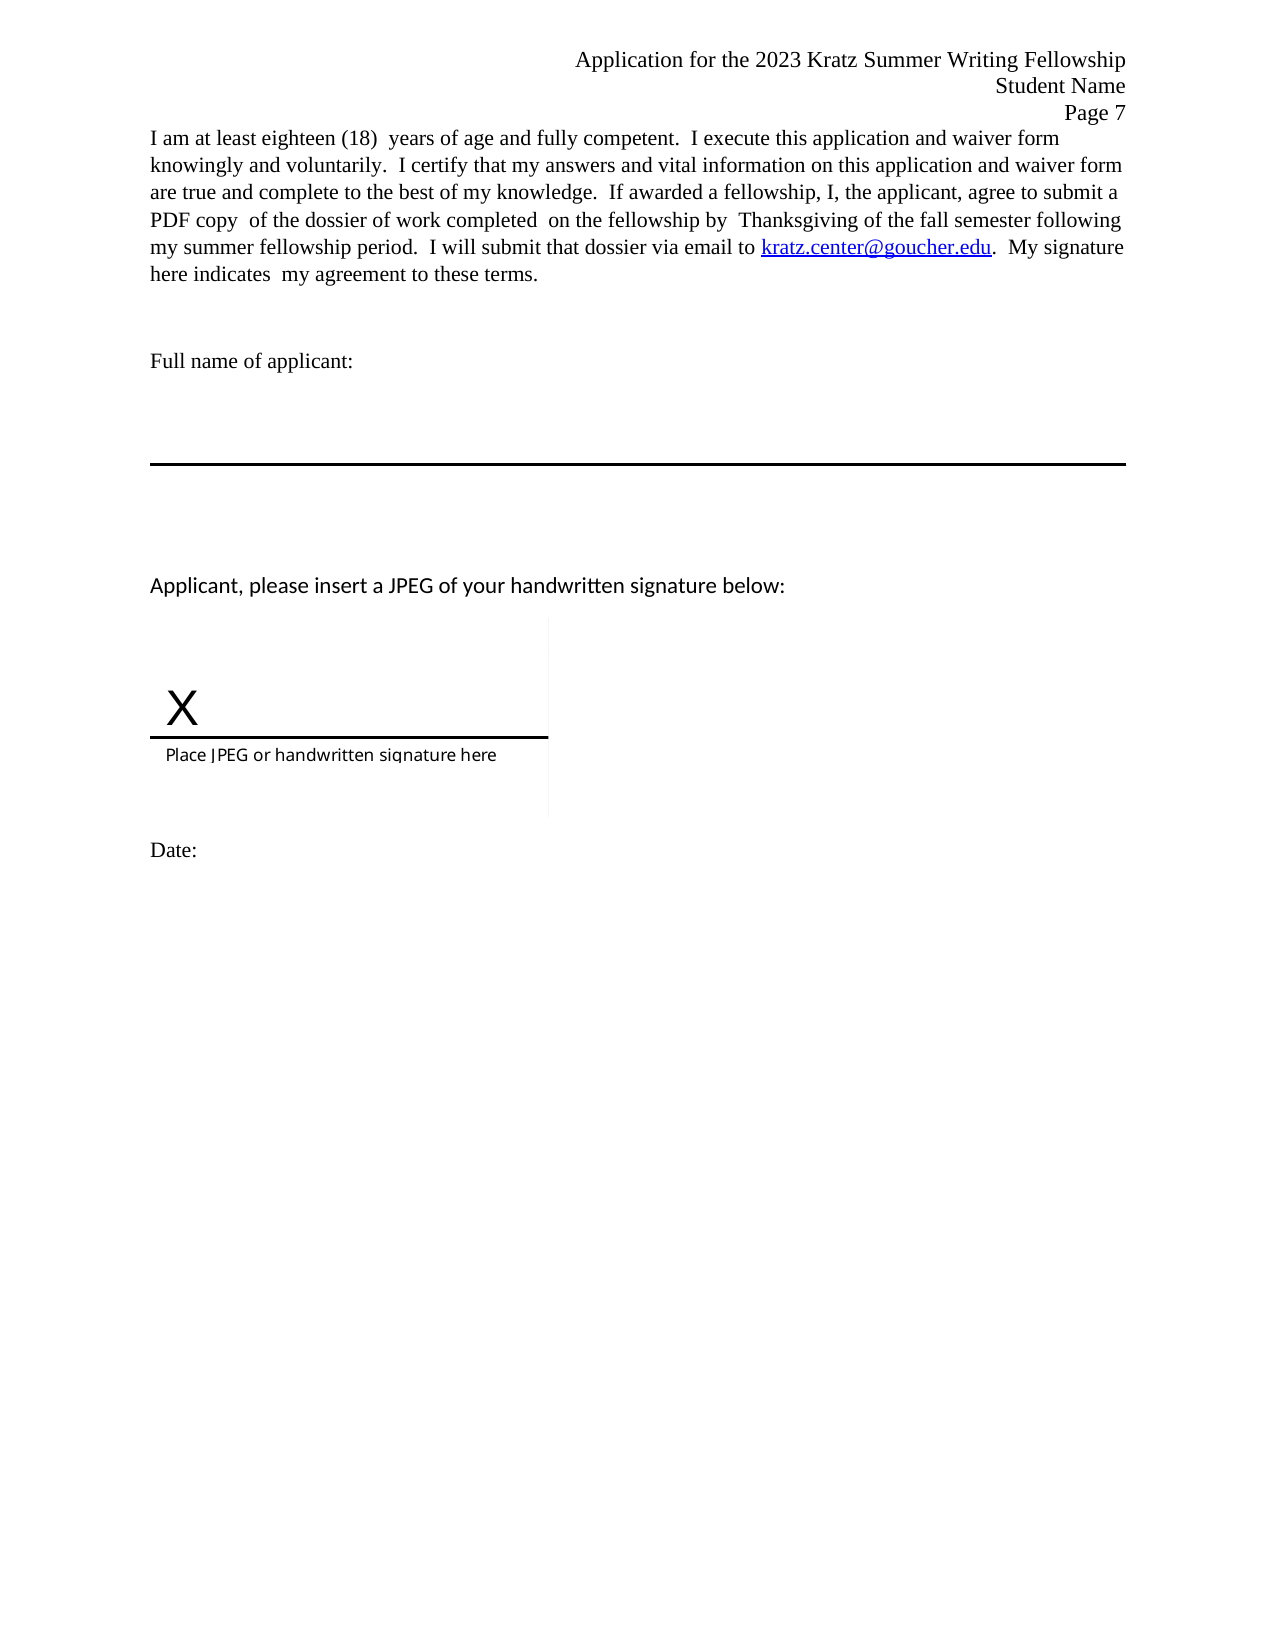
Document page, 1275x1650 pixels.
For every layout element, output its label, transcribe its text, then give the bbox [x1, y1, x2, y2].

text I am at least eighteen (18) years of age and fully competent. I execute this application and waiver form knowingly and voluntarily. I certify that my answers and vital information on this application and waiver form are true and complete to the best of my knowledge. If awarded a fellowship, I, the applicant, agree to submit a PDF copy of the dossier of work completed on the fellowship by Thanksgiving of the fall semester following my summer fellowship period. I will submit that dossier via email to kratz.center@goucher.edu. My signature here indicates my agreement to these terms. [150, 125, 1126, 286]
text Full name of applicant: [150, 348, 1126, 373]
text Date: [150, 837, 1126, 862]
text Applicant, please insert a JPEG of your handwritten signature below: [150, 572, 1126, 600]
